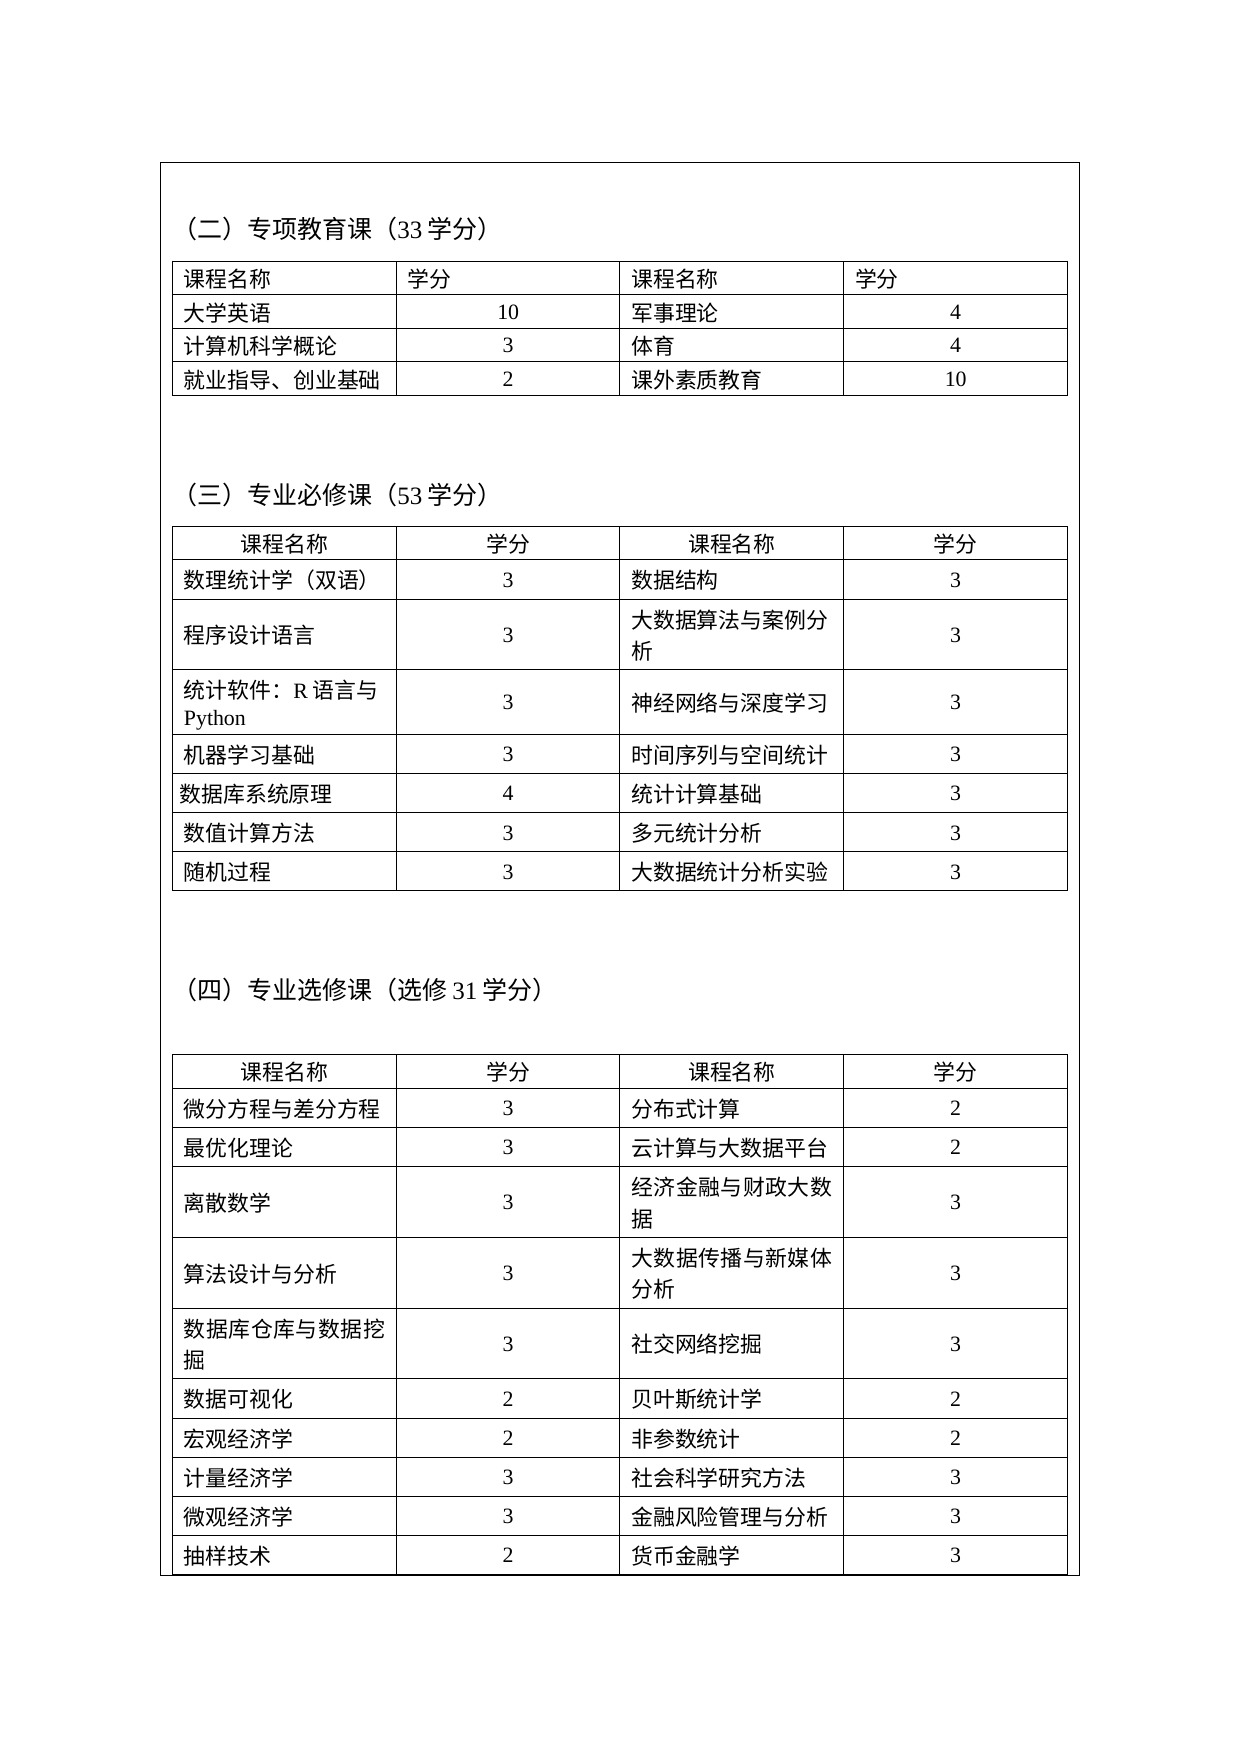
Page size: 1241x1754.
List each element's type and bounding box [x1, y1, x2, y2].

table_header [161, 163, 1079, 1575]
